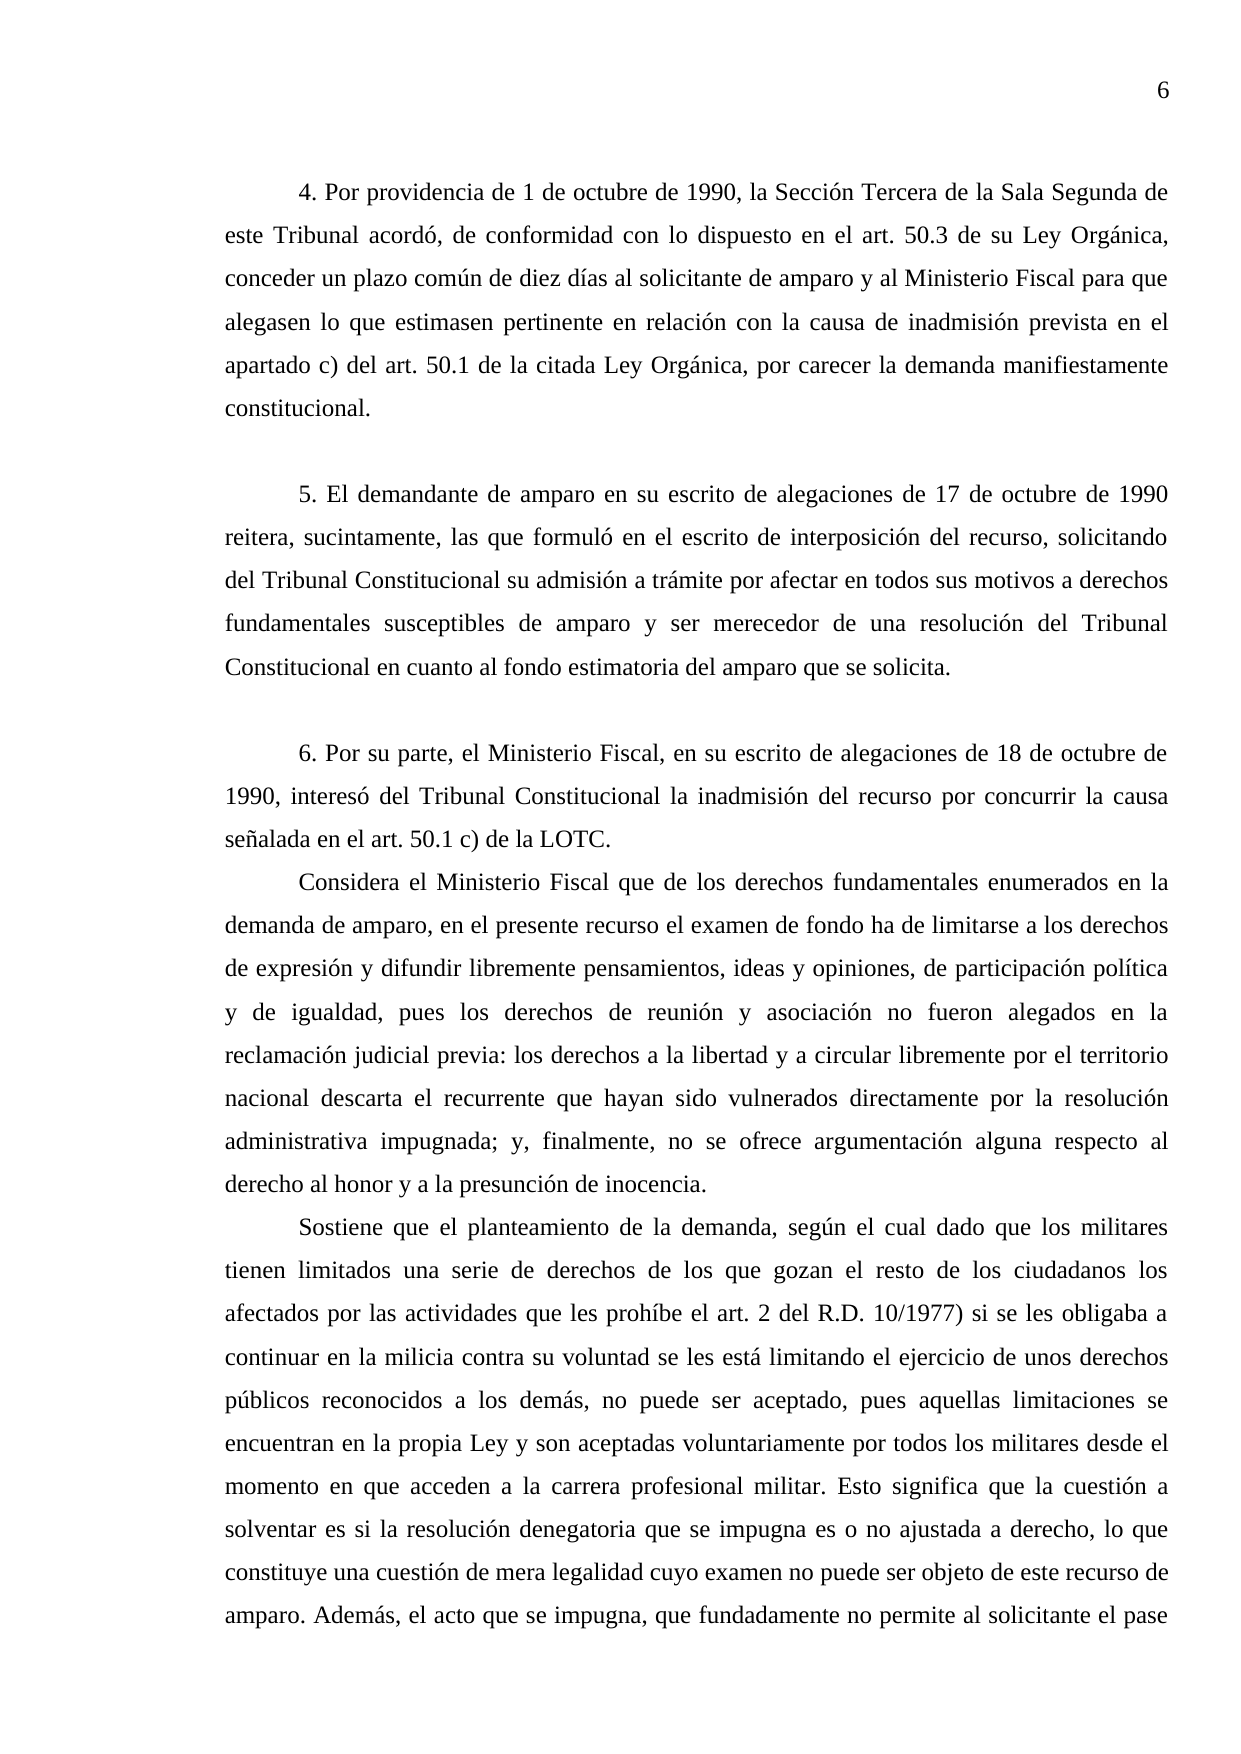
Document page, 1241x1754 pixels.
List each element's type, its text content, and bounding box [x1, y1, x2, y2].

text 5. El demandante de amparo en su escrito de alegaciones de 17 de octubre de 1990 reitera, sucintamente, las que formuló en el escrito de interposición del recurso, solicitando del Tribunal Constitucional su admisión a trámite por afectar en todos sus motivos a derechos fundamentales susceptibles de amparo y ser merecedor de una resolución del Tribunal Constitucional en cuanto al fondo estimatoria del amparo que se solicita. [224, 479, 1169, 680]
text 4. Por providencia de 1 de octubre de 1990, la Sección Tercera de la Sala Segunda de este Tribunal acordó, de conformidad con lo dispuesto en el art. 50.3 de su Ley Orgánica, conceder un plazo común de diez días al solicitante de amparo y al Ministerio Fiscal para que alegasen lo que estimasen pertinente en relación con la causa de inadmisión prevista en el apartado c) del art. 50.1 de la citada Ley Orgánica, por carecer la demanda manifiestamente constitucional. [224, 177, 1169, 422]
text 6. Por su parte, el Ministerio Fiscal, en su escrito de alegaciones de 18 de octubre de 1990, interesó del Tribunal Constitucional la inadmisión del recurso por concurrir la causa señalada en el art. 50.1 c) de la LOTC. [224, 738, 1169, 853]
text Considera el Ministerio Fiscal que de los derechos fundamentales enumerados en la demanda de amparo, en el presente recurso el examen de fondo ha de limitarse a los derechos de expresión y difundir libremente pensamientos, ideas y opiniones, de participación política y de igualdad, pues los derechos de reunión y asociación no fueron alegados en la reclamación judicial previa: los derechos a la libertad y a circular libremente por el territorio nacional descarta el recurrente que hayan sido vulnerados directamente por la resolución administrativa impugnada; y, finalmente, no se ofrece argumentación alguna respecto al derecho al honor y a la presunción de inocencia. [224, 867, 1169, 1198]
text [224, 1212, 1169, 1629]
